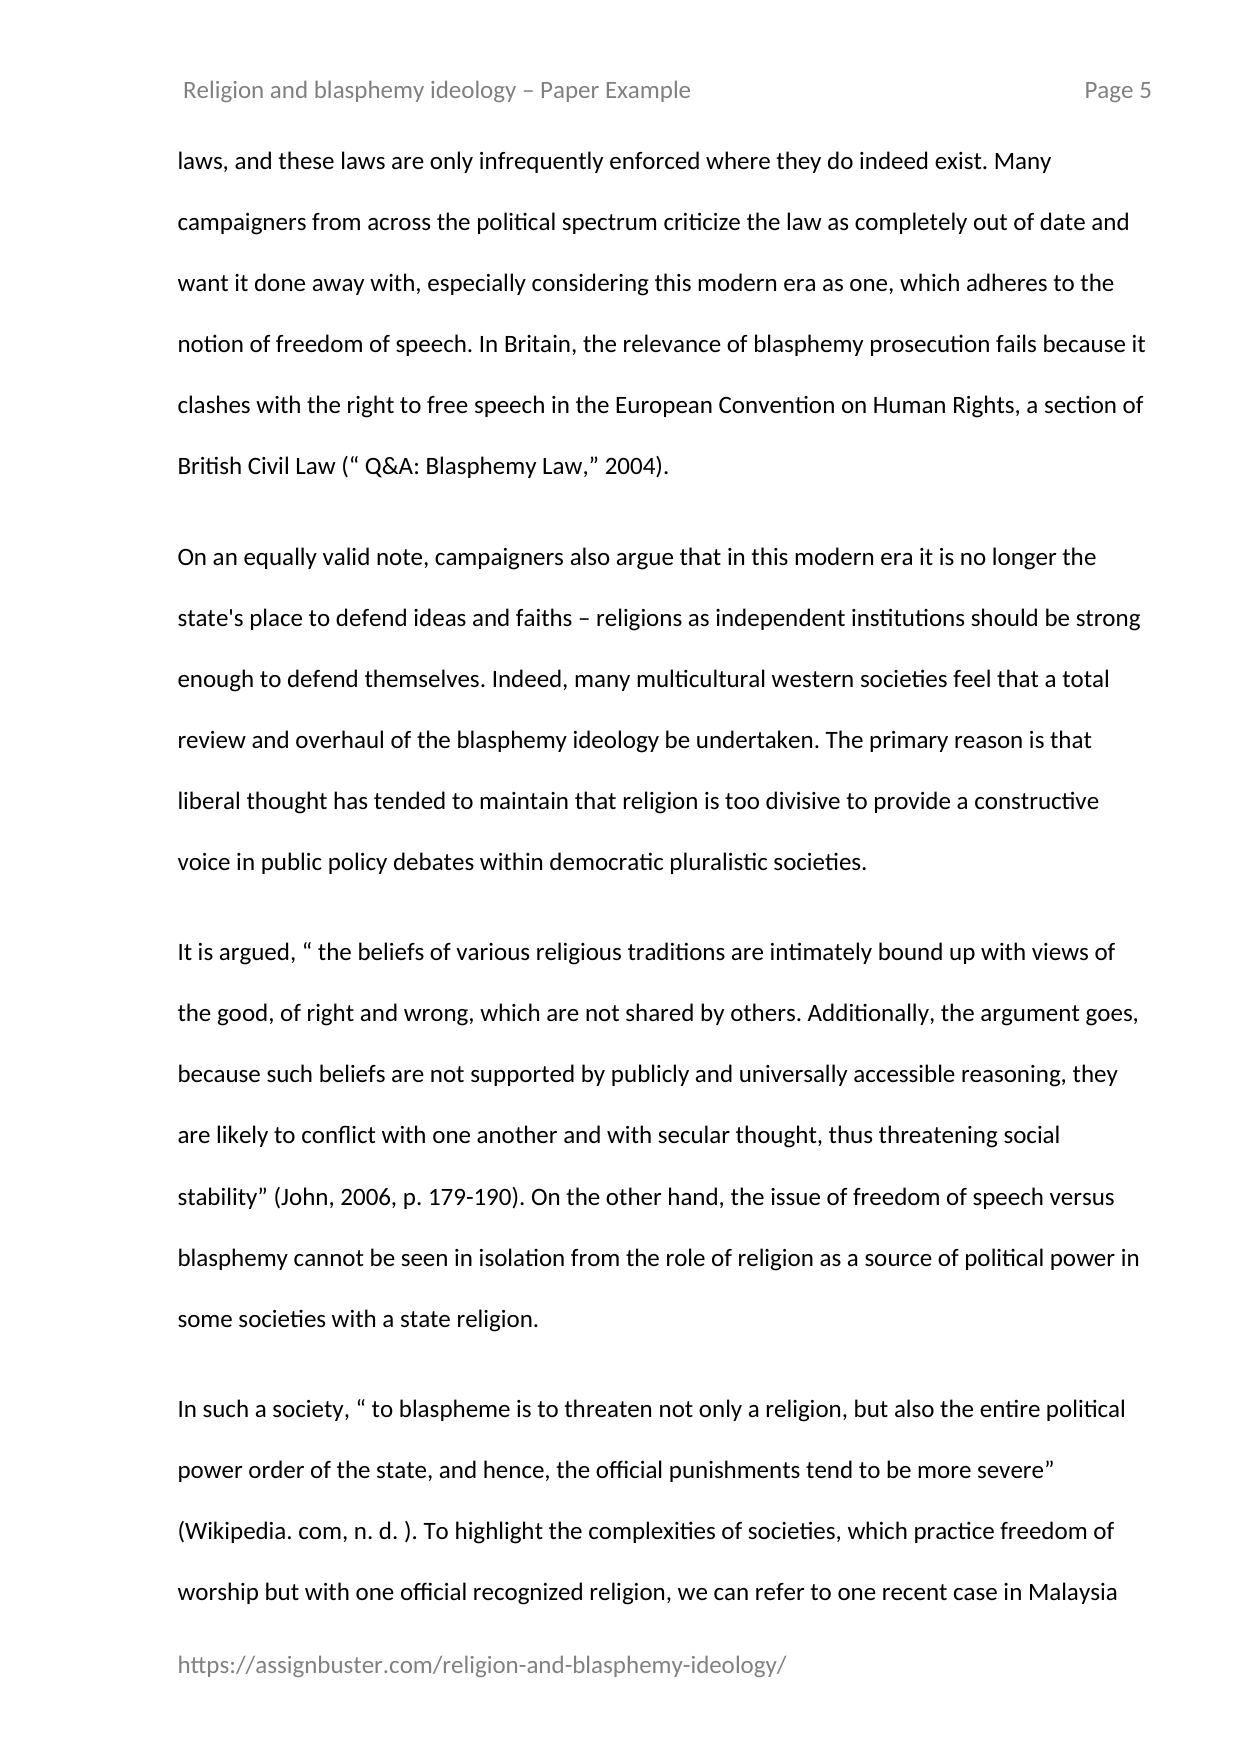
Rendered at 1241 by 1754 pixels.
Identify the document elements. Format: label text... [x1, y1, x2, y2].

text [177, 1393, 1152, 1607]
text It is argued, “ the beliefs of various religious traditions are intimately bound up with views of the good, of right and wrong, which are not shared by others. Additionally, the argument goes, because such beliefs are not supported by publicly and universally accessible reasoning, they are likely to conflict with one another and with secular thought, thus threatening social stability” (John, 2006, p. 179-190). On the other hand, the issue of freedom of speech versus blasphemy cannot be seen in isolation from the role of religion as a source of political power in some societies with a state religion. [177, 936, 1152, 1333]
text On an equally valid note, campaigners also argue that in this modern era it is no longer the state's place to defend ideas and faiths – religions as independent institutions should be strong enough to defend themselves. Indeed, many multicultural western societies feel that a total review and overhaul of the blasphemy ideology be undertaken. The primary reason is that liberal thought has tended to maintain that religion is too divisive to provide a constructive voice in public policy debates within democratic pluralistic societies. [177, 541, 1152, 876]
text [177, 145, 1152, 481]
